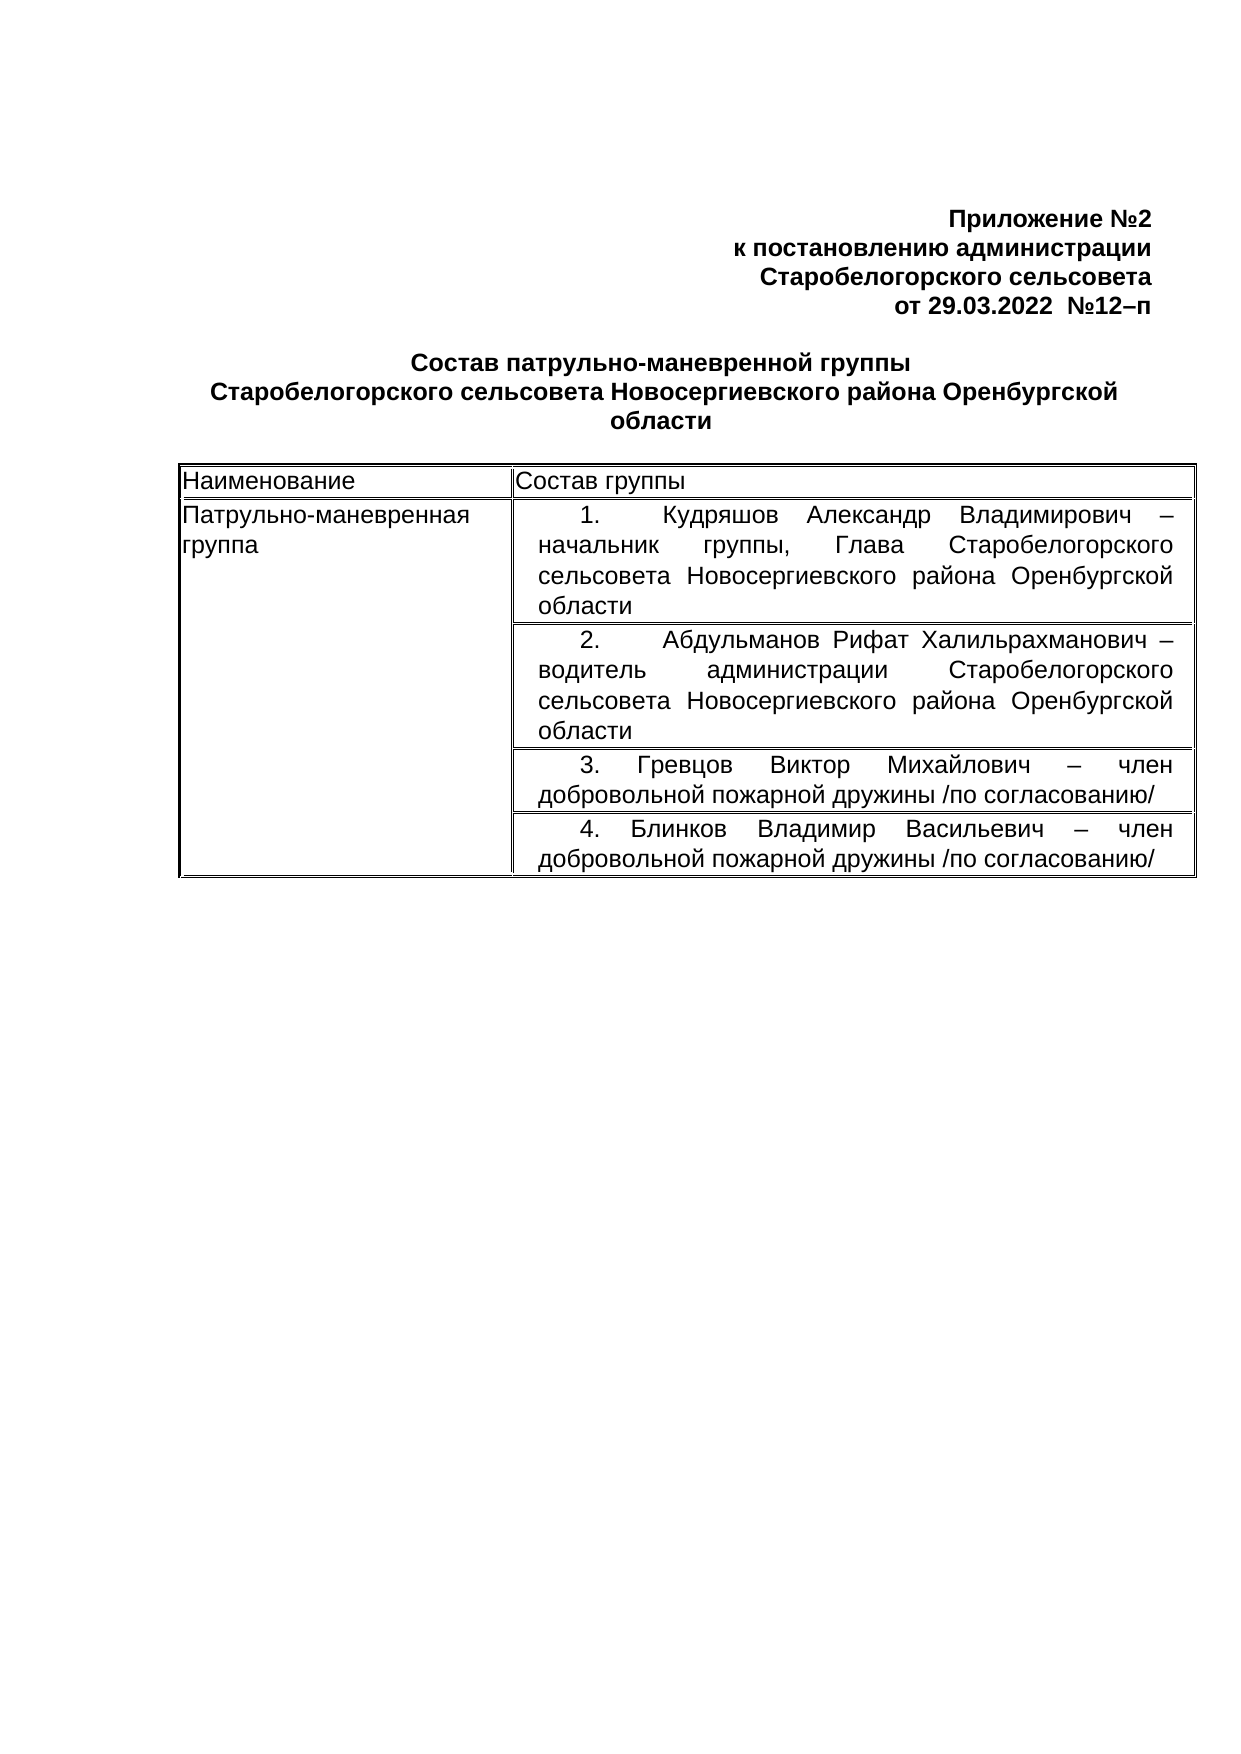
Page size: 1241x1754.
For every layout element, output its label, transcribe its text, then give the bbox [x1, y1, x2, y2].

text к постановлению администрации [177, 233, 1152, 262]
table_header Наименование [181, 467, 513, 497]
table_header Состав группы [513, 467, 1194, 497]
text Старобелогорского сельсовета Новосергиевского района Оренбургской области [177, 377, 1152, 434]
table_cell 4. Блинков Владимир Васильевич – член добровольной пожарной дружины /по согласованию/ [513, 811, 1195, 875]
table_cell 3. Гревцов Виктор Михайлович – член добровольной пожарной дружины /по согласованию/ [513, 747, 1195, 811]
text Старобелогорского сельсовета [177, 262, 1152, 291]
table_cell Абдульманов Рифат Халильрахманович – водитель администрации Старобелогорского сельсовета Новосергиевского района Оренбургской области [513, 622, 1195, 747]
table_cell Кудряшов Александр Владимирович – начальник группы, Глава Старобелогорского сельсовета Новосергиевского района Оренбургской области [513, 497, 1195, 622]
text от 29.03.2022 №12–п [177, 291, 1152, 319]
table_cell Патрульно-маневренная группа [180, 497, 513, 875]
text Приложение №2 [177, 204, 1152, 233]
text Состав патрульно-маневренной группы [177, 348, 1152, 377]
